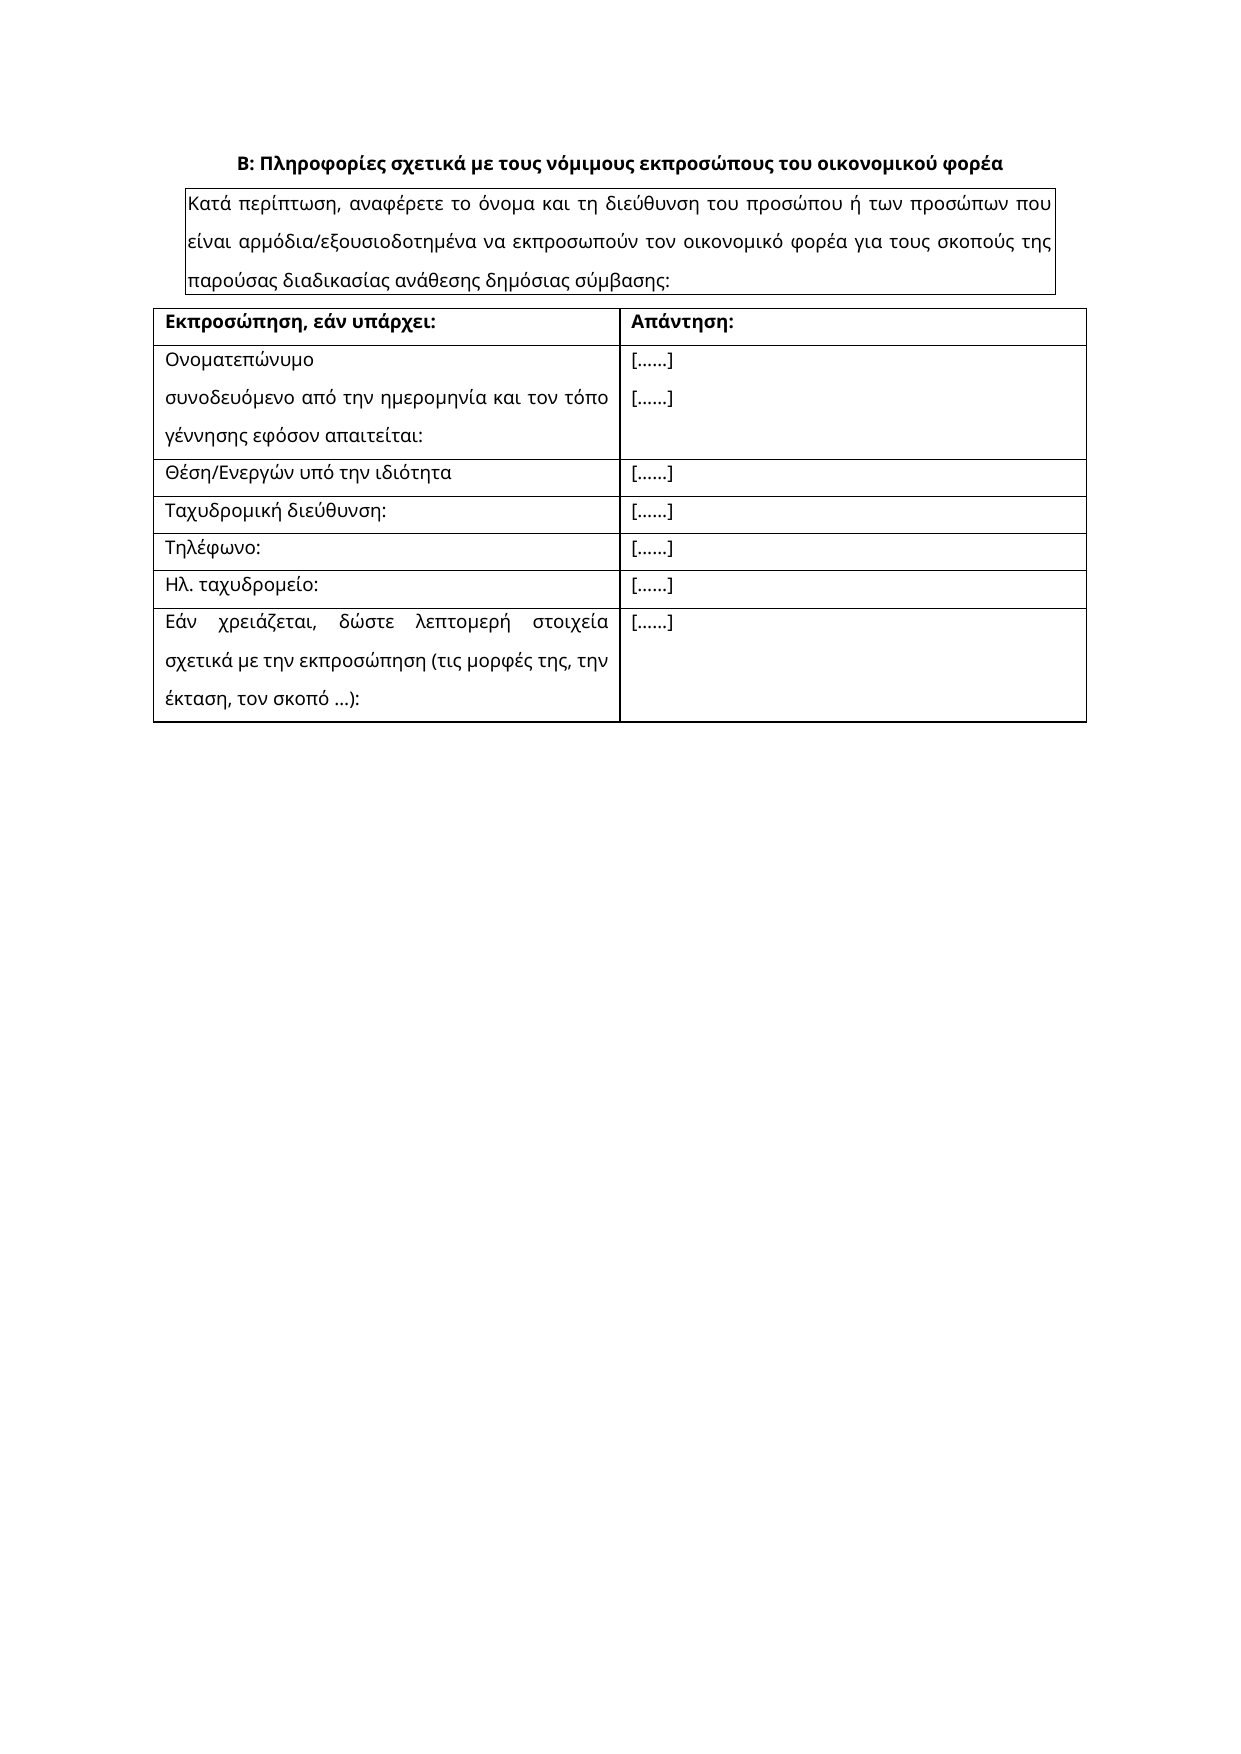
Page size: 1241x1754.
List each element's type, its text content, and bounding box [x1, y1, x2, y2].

table_cell Ονοματεπώνυμο συνοδευόμενο από την ημερομηνία και τον τόπο γέννησης εφόσον απαιτείται: [154, 346, 619, 458]
table_cell Ηλ. ταχυδρομείο: [154, 571, 619, 608]
table_header Απάντηση: [621, 309, 1086, 345]
text Β: Πληροφορίες σχετικά με τους νόμιμους εκπροσώπους του οικονομικού φορέα [187, 150, 1053, 176]
table_cell [……] [621, 497, 1086, 533]
table_cell [……] [621, 460, 1086, 496]
table_cell [……] [621, 571, 1086, 608]
table_cell [……] [621, 534, 1086, 570]
table_cell [……] [621, 609, 1086, 721]
table_cell Ταχυδρομική διεύθυνση: [154, 497, 619, 533]
table_cell Εάν χρειάζεται, δώστε λεπτομερή στοιχεία σχετικά με την εκπροσώπηση (τις μορφές της, την έκταση, τον σκοπό …): [154, 609, 619, 721]
table_cell [……] [……] [621, 346, 1086, 458]
text Κατά περίπτωση, αναφέρετε το όνομα και τη διεύθυνση του προσώπου ή των προσώπων που είναι αρμόδια/εξουσιοδοτημένα να εκπροσωπούν τον οικονομικό φορέα για τους σκοπούς της παρούσας διαδικασίας ανάθεσης δημόσιας σύμβασης: [186, 189, 1055, 294]
table_cell Θέση/Ενεργών υπό την ιδιότητα [154, 460, 619, 496]
table_cell Τηλέφωνο: [154, 534, 619, 570]
table_header Εκπροσώπηση, εάν υπάρχει: [154, 309, 619, 345]
